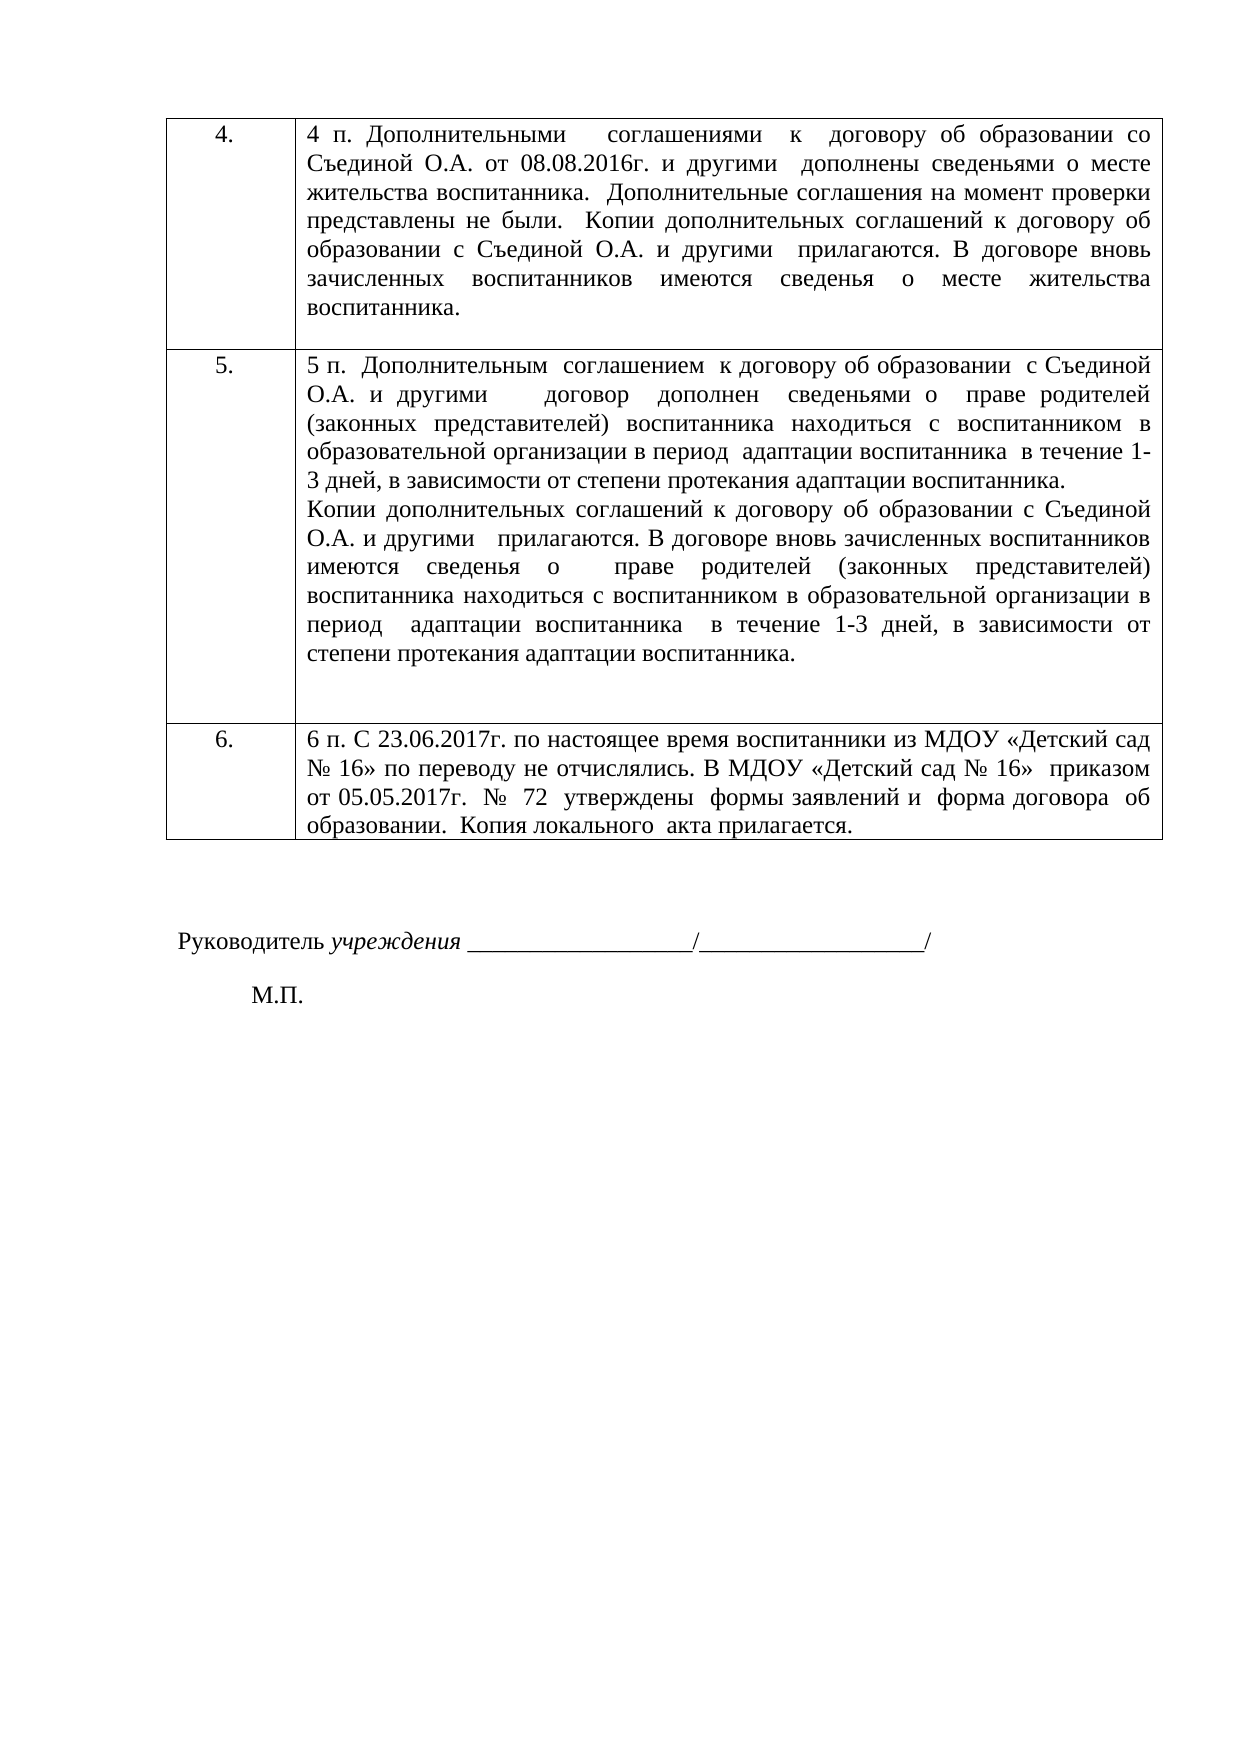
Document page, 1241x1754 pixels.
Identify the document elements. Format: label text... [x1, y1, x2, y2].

table_cell [167, 350, 295, 723]
text М.П. [177, 980, 1152, 1008]
table_cell [167, 724, 295, 839]
table_cell 4 п. Дополнительными соглашениями к договору об образовании со Съединой О.А. от 08.08.2016г. и другими дополнены сведеньями о месте жительства воспитанника. Дополнительные соглашения на момент проверки представлены не были. Копии дополнительных соглашений к договору об образовании с Съединой О.А. и другими прилагаются. В договоре вновь зачисленных воспитанников имеются сведенья о месте жительства воспитанника. [296, 119, 1162, 349]
table_cell [167, 119, 295, 349]
text Руководитель учреждения __________________/__________________/ [177, 926, 1152, 954]
table_cell 6 п. С 23.06.2017г. по настоящее время воспитанники из МДОУ «Детский сад № 16» по переводу не отчислялись. В МДОУ «Детский сад № 16» приказом от 05.05.2017г. № 72 утверждены формы заявлений и форма договора об образовании. Копия локального акта прилагается. [296, 724, 1162, 839]
table_cell 5 п. Дополнительным соглашением к договору об образовании с Съединой О.А. и другими договор дополнен сведеньями о праве родителей (законных представителей) воспитанника находиться с воспитанником в образовательной организации в период адаптации воспитанника в течение 1-3 дней, в зависимости от степени протекания адаптации воспитанника. Копии дополнительных соглашений к договору об образовании с Съединой О.А. и другими прилагаются. В договоре вновь зачисленных воспитанников имеются сведенья о праве родителей (законных представителей) воспитанника находиться с воспитанником в образовательной организации в период адаптации воспитанника в течение 1-3 дней, в зависимости от степени протекания адаптации воспитанника. [296, 350, 1162, 723]
